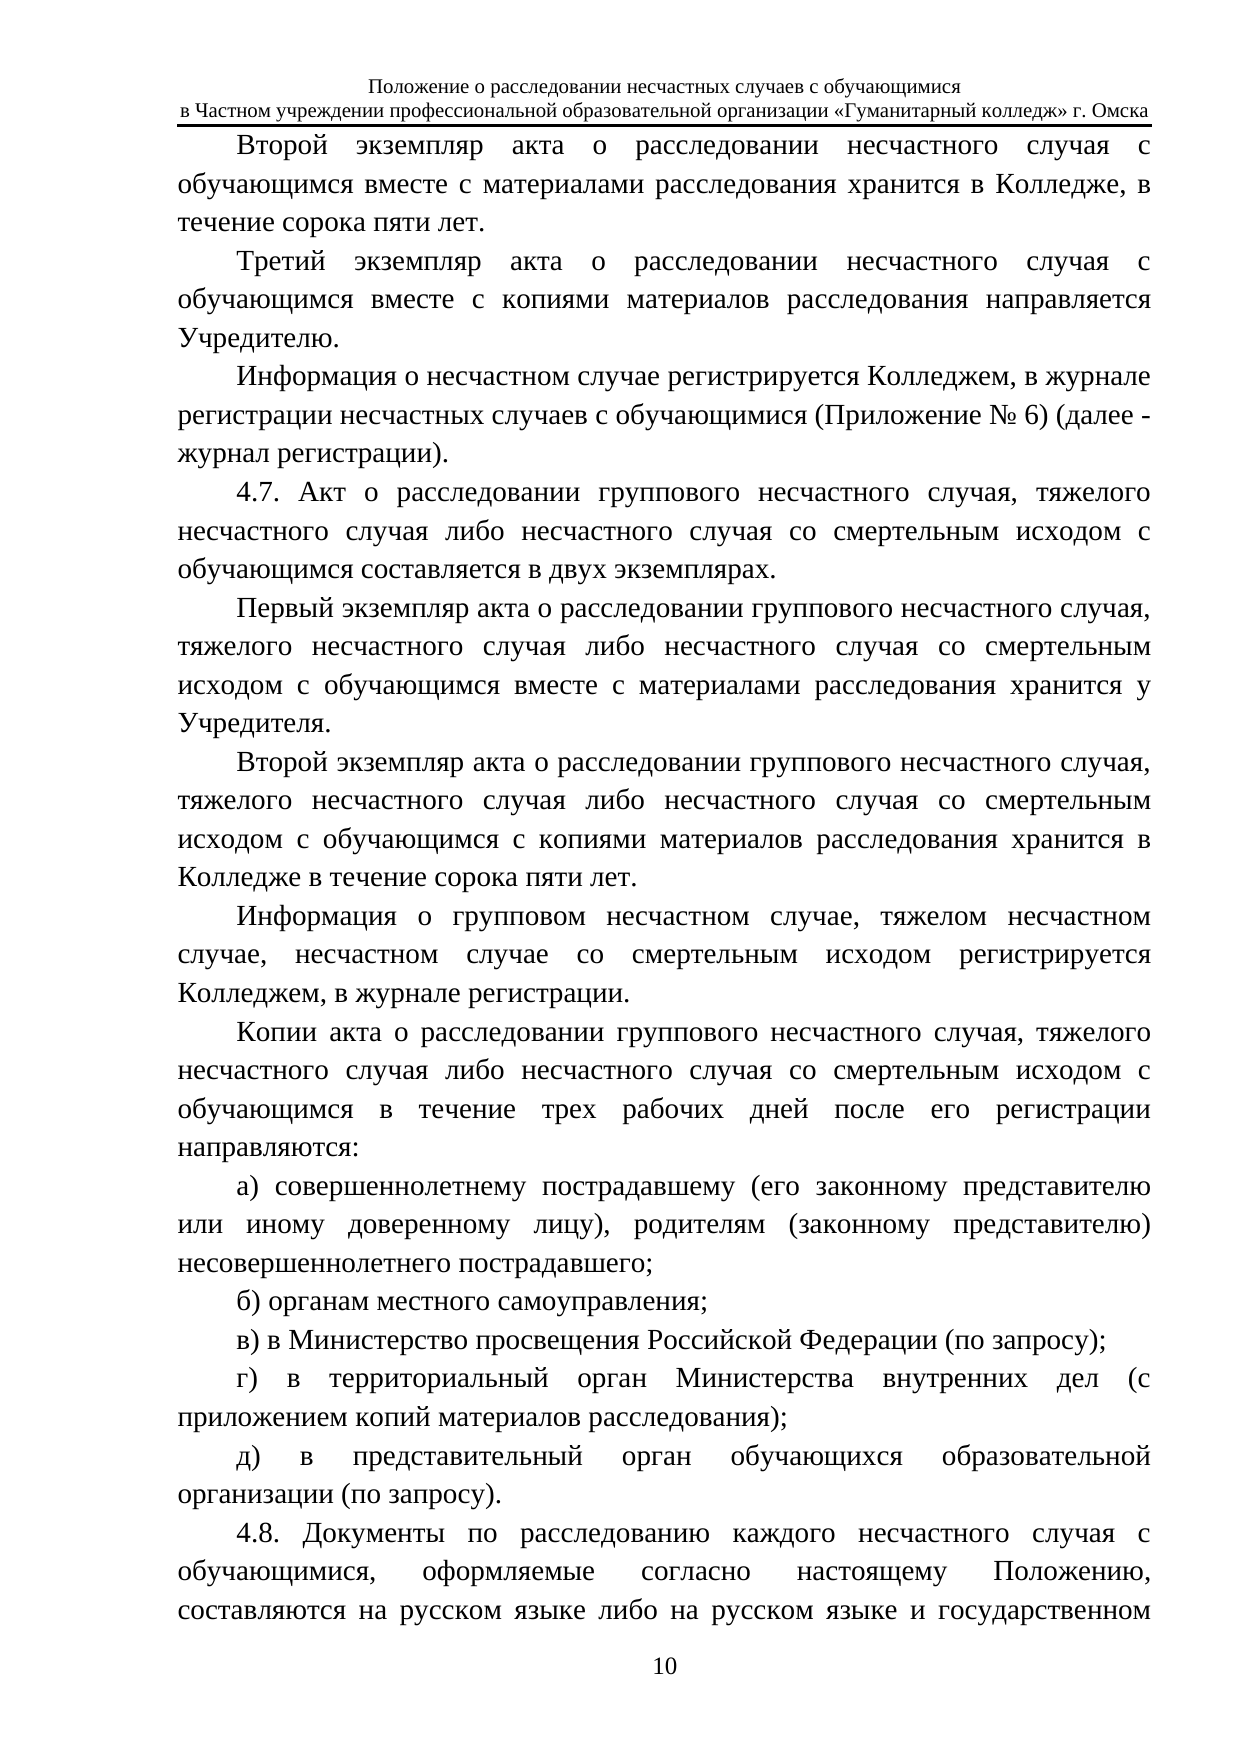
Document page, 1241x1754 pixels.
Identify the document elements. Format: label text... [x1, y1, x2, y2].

text а) совершеннолетнему пострадавшему (его законному представителю или иному доверенному лицу), родителям (законному представителю) несовершеннолетнего пострадавшего; [177, 1168, 1152, 1278]
text Третий экземпляр акта о расследовании несчастного случая с обучающимся вместе с копиями материалов расследования направляется Учредителю. [177, 243, 1152, 353]
text Первый экземпляр акта о расследовании группового несчастного случая, тяжелого несчастного случая либо несчастного случая со смертельным исходом с обучающимся вместе с материалами расследования хранится у Учредителя. [177, 590, 1152, 739]
text Второй экземпляр акта о расследовании несчастного случая с обучающимся вместе с материалами расследования хранится в Колледже, в течение сорока пяти лет. [177, 127, 1152, 238]
text д) в представительный орган обучающихся образовательной организации (по запросу). [177, 1438, 1152, 1510]
text Информация о групповом несчастном случае, тяжелом несчастном случае, несчастном случае со смертельным исходом регистрируется Колледжем, в журнале регистрации. [177, 898, 1152, 1009]
text Информация о несчастном случае регистрируется Колледжем, в журнале регистрации несчастных случаев с обучающимися (Приложение № 6) (далее - журнал регистрации). [177, 358, 1152, 469]
text 4.7. Акт о расследовании группового несчастного случая, тяжелого несчастного случая либо несчастного случая со смертельным исходом с обучающимся составляется в двух экземплярах. [177, 474, 1152, 585]
text Копии акта о расследовании группового несчастного случая, тяжелого несчастного случая либо несчастного случая со смертельным исходом с обучающимся в течение трех рабочих дней после его регистрации направляются: [177, 1014, 1152, 1163]
text Второй экземпляр акта о расследовании группового несчастного случая, тяжелого несчастного случая либо несчастного случая со смертельным исходом с обучающимся с копиями материалов расследования хранится в Колледже в течение сорока пяти лет. [177, 744, 1152, 893]
text б) органам местного самоуправления; [177, 1283, 1152, 1317]
text в) в Министерство просвещения Российской Федерации (по запросу); [177, 1322, 1152, 1356]
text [177, 1515, 1152, 1625]
text г) в территориальный орган Министерства внутренних дел (с приложением копий материалов расследования); [177, 1361, 1152, 1433]
